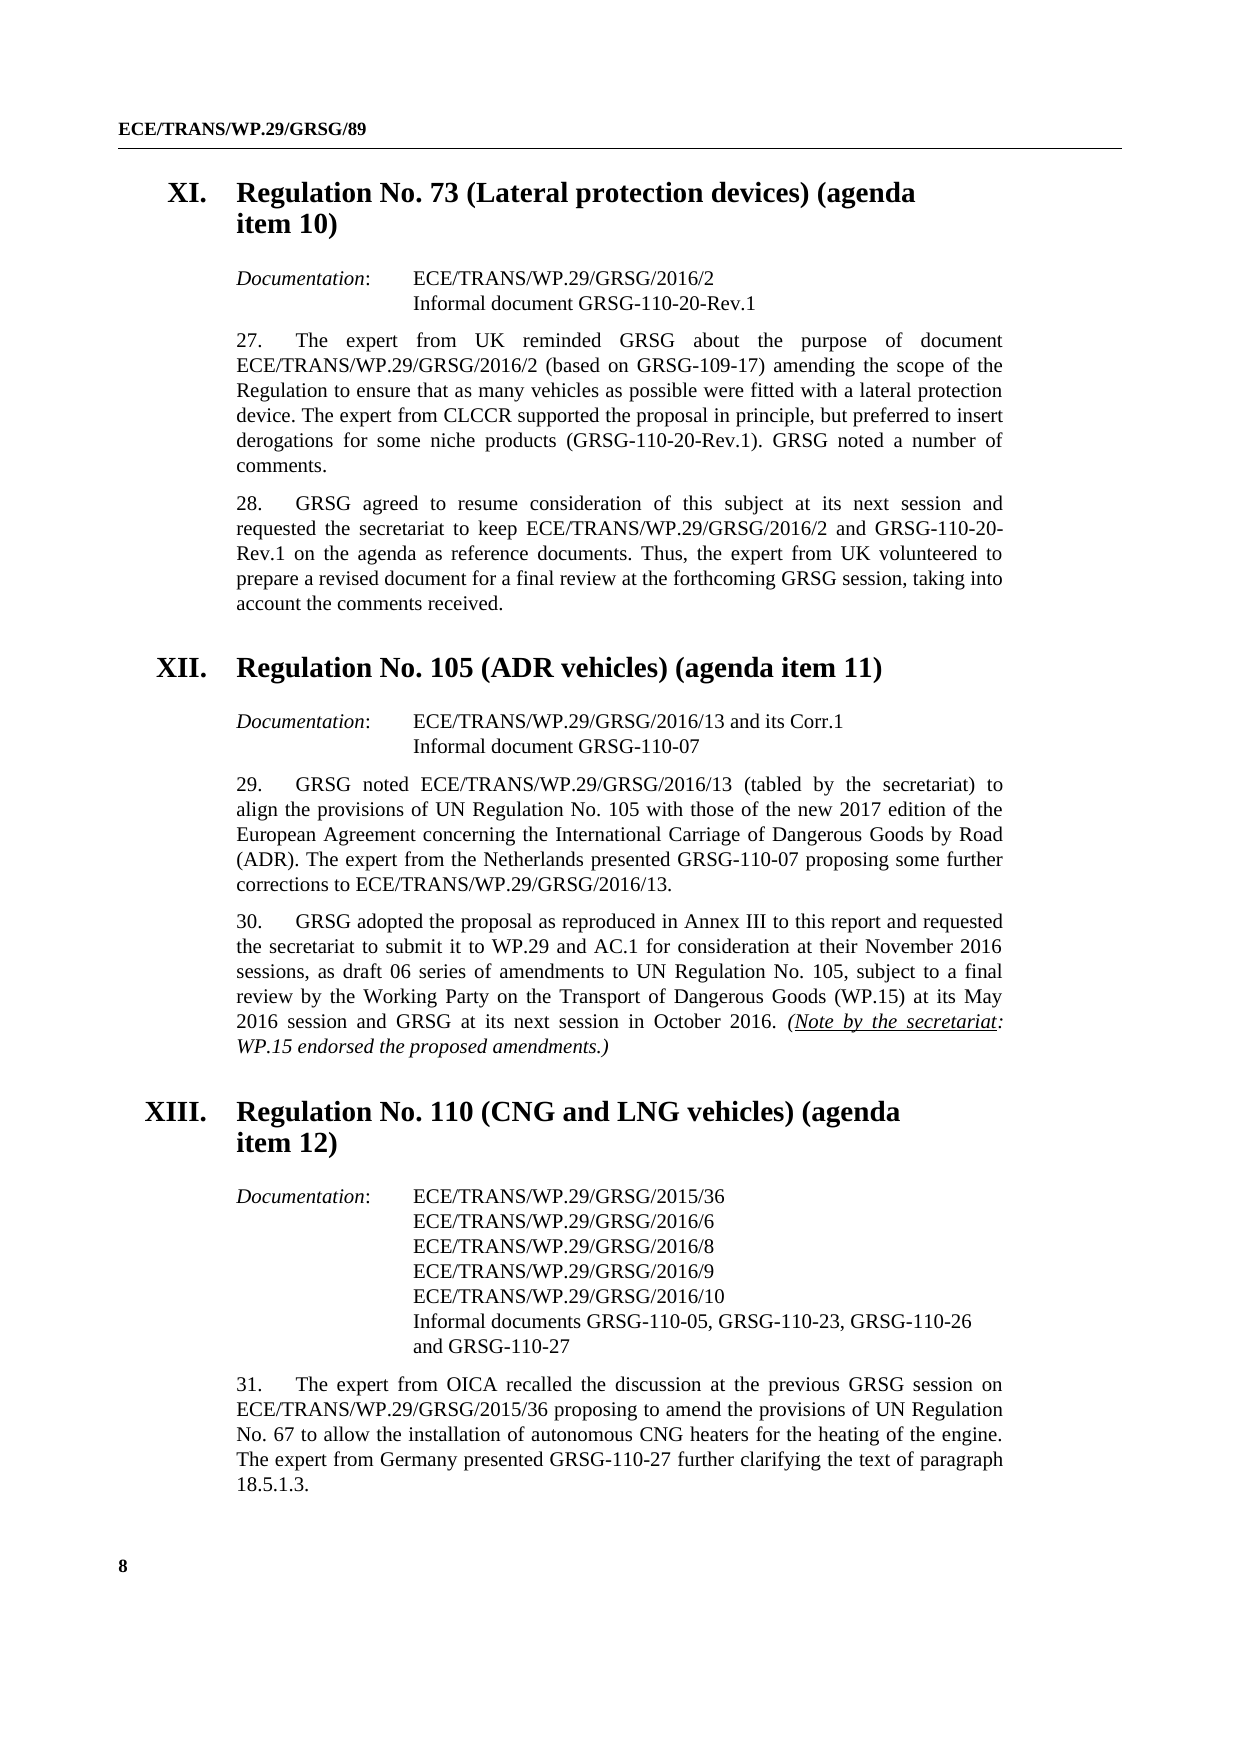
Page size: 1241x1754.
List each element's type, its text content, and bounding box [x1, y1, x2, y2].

text 31. The expert from OICA recalled the discussion at the previous GRSG session on ECE/TRANS/WP.29/GRSG/2015/36 proposing to amend the provisions of UN Regulation No. 67 to allow the installation of autonomous CNG heaters for the heating of the engine. The expert from Germany presented GRSG-110-27 further clarifying the text of paragraph 18.5.1.3. [236, 1371, 1004, 1496]
text XII. Regulation No. 105 (ADR vehicles) (agenda item 11) [118, 652, 1004, 683]
text XIII. Regulation No. 110 (CNG and LNG vehicles) (agenda item 12) [118, 1096, 1004, 1158]
text 28. GRSG agreed to resume consideration of this subject at its next session and requested the secretariat to keep ECE/TRANS/WP.29/GRSG/2016/2 and GRSG-110-20-Rev.1 on the agenda as reference documents. Thus, the expert from UK volunteered to prepare a revised document for a final review at the forthcoming GRSG session, taking into account the comments received. [236, 490, 1004, 615]
text Documentation: ECE/TRANS/WP.29/GRSG/2016/2 Informal document GRSG-110-20-Rev.1 [236, 265, 1004, 315]
text 27. The expert from UK reminded GRSG about the purpose of document ECE/TRANS/WP.29/GRSG/2016/2 (based on GRSG-109-17) amending the scope of the Regulation to ensure that as many vehicles as possible were fitted with a lateral protection device. The expert from CLCCR supported the proposal in principle, but preferred to insert derogations for some niche products (GRSG-110-20-Rev.1). GRSG noted a number of comments. [236, 327, 1004, 477]
text Documentation: ECE/TRANS/WP.29/GRSG/2016/13 and its Corr.1 Informal document GRSG-110-07 [236, 708, 1004, 758]
text 29. GRSG noted ECE/TRANS/WP.29/GRSG/2016/13 (tabled by the secretariat) to align the provisions of UN Regulation No. 105 with those of the new 2017 edition of the European Agreement concerning the International Carriage of Dangerous Goods by Road (ADR). The expert from the Netherlands presented GRSG-110-07 proposing some further corrections to ECE/TRANS/WP.29/GRSG/2016/13. [236, 771, 1004, 896]
text Documentation: ECE/TRANS/WP.29/GRSG/2015/36 ECE/TRANS/WP.29/GRSG/2016/6 ECE/TRANS/WP.29/GRSG/2016/8 ECE/TRANS/WP.29/GRSG/2016/9 ECE/TRANS/WP.29/GRSG/2016/10 Informal documents GRSG-110-05, GRSG-110-23, GRSG-110-26 and GRSG-110-27 [236, 1183, 1004, 1358]
text 30. GRSG adopted the proposal as reproduced in Annex III to this report and requested the secretariat to submit it to WP.29 and AC.1 for consideration at their November 2016 sessions, as draft 06 series of amendments to UN Regulation No. 105, subject to a final review by the Working Party on the Transport of Dangerous Goods (WP.15) at its May 2016 session and GRSG at its next session in October 2016. (Note by the secretariat: WP.15 endorsed the proposed amendments.) [236, 908, 1004, 1058]
text XI. Regulation No. 73 (Lateral protection devices) (agenda item 10) [118, 177, 1004, 240]
